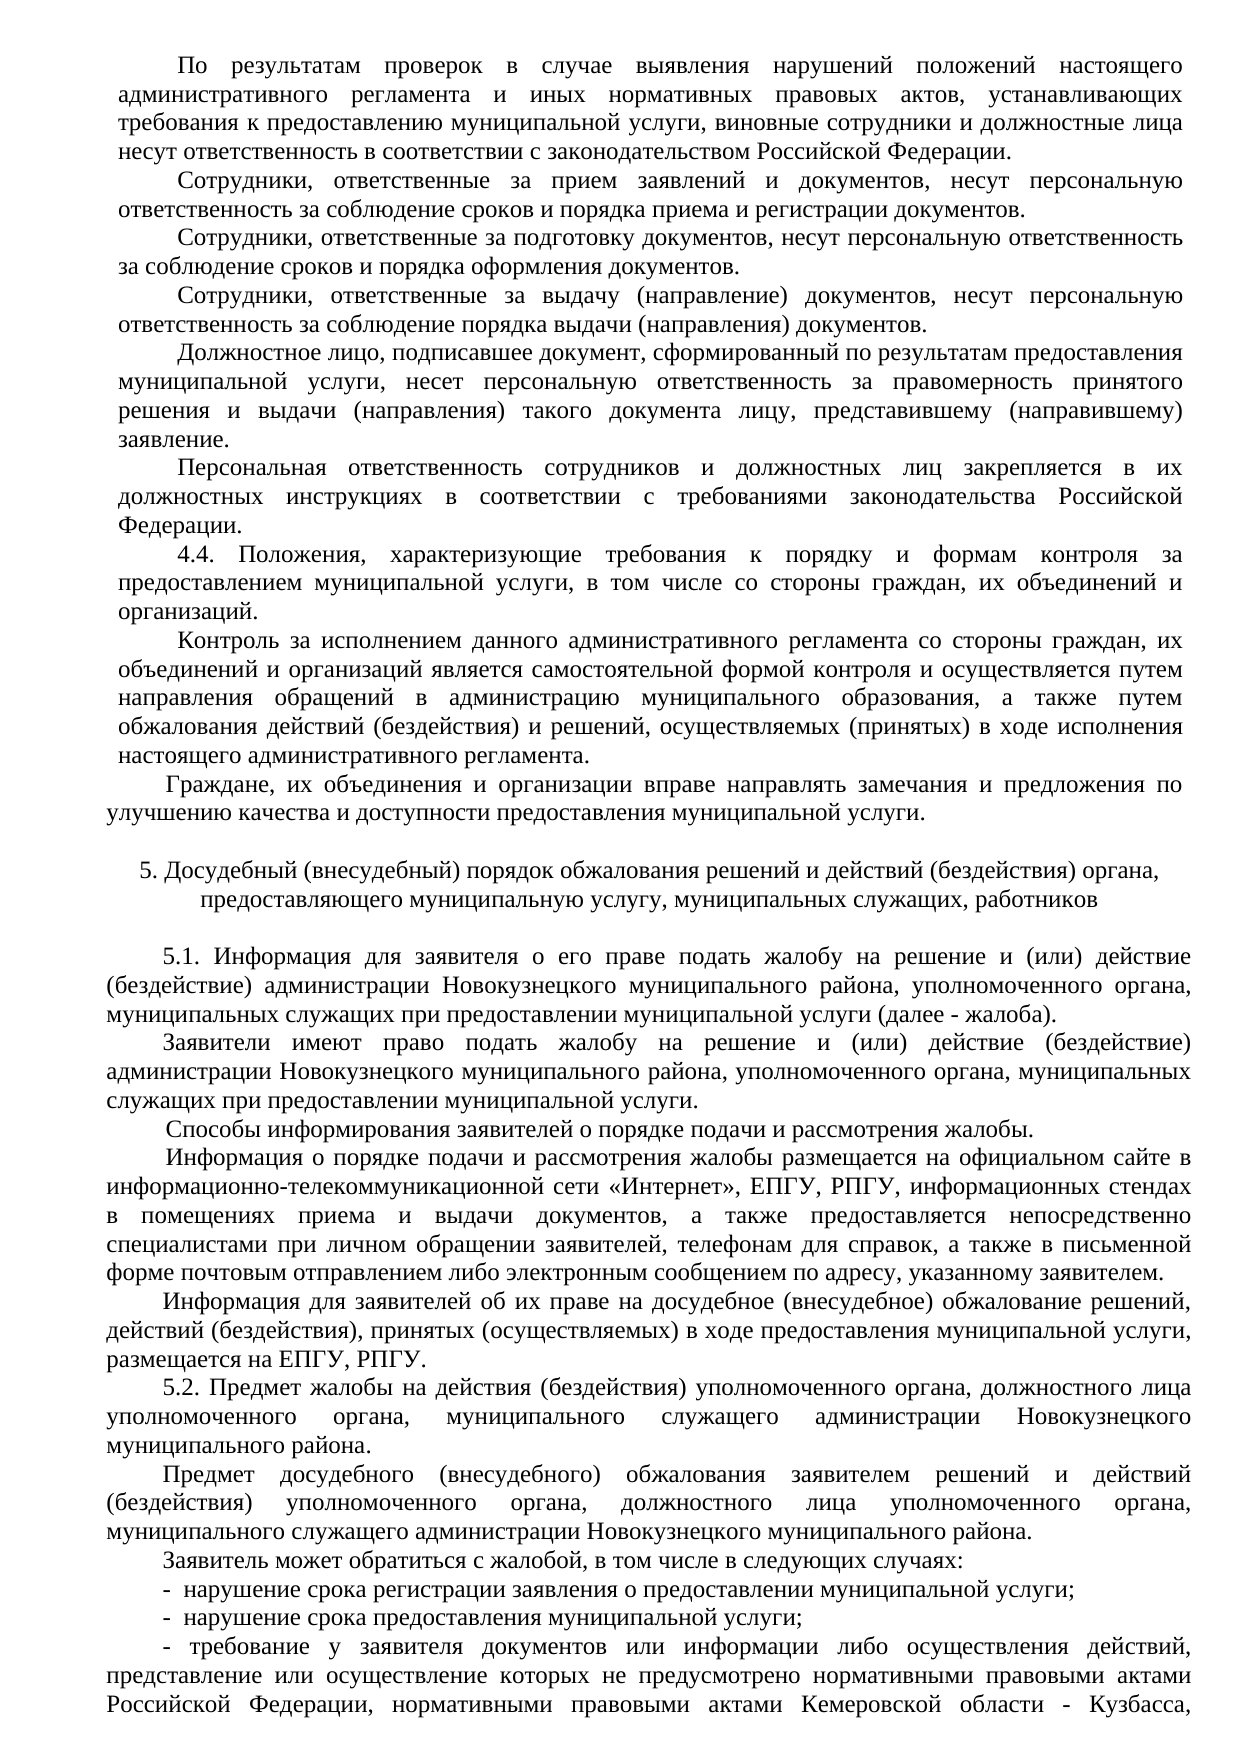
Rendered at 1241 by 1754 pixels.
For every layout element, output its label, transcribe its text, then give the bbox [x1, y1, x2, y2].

text Способы информирования заявителей о порядке подачи и рассмотрения жалобы. [106, 1114, 1192, 1142]
text Граждане, их объединения и организации вправе направлять замечания и предложения по улучшению качества и доступности предоставления муниципальной услуги. [106, 769, 1184, 826]
text Сотрудники, ответственные за прием заявлений и документов, несут персональную ответственность за соблюдение сроков и порядка приема и регистрации документов. [118, 165, 1184, 222]
text Должностное лицо, подписавшее документ, сформированный по результатам предоставления муниципальной услуги, несет персональную ответственность за правомерность принятого решения и выдачи (направления) такого документа лицу, представившему (направившему) заявление. [118, 337, 1184, 452]
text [106, 1631, 1192, 1717]
text Сотрудники, ответственные за подготовку документов, несут персональную ответственность за соблюдение сроков и порядка оформления документов. [118, 222, 1184, 280]
text 5. Досудебный (внесудебный) порядок обжалования решений и действий (бездействия) органа, предоставляющего муниципальную услугу, муниципальных служащих, работников [106, 855, 1192, 912]
text Заявители имеют право подать жалобу на решение и (или) действие (бездействие) администрации Новокузнецкого муниципального района, уполномоченного органа, муниципальных служащих при предоставлении муниципальной услуги. [106, 1027, 1192, 1114]
text 5.2. Предмет жалобы на действия (бездействия) уполномоченного органа, должностного лица уполномоченного органа, муниципального служащего администрации Новокузнецкого муниципального района. [106, 1372, 1192, 1459]
text 5.1. Информация для заявителя о его праве подать жалобу на решение и (или) действие (бездействие) администрации Новокузнецкого муниципального района, уполномоченного органа, муниципальных служащих при предоставлении муниципальной услуги (далее - жалоба). [106, 941, 1192, 1027]
text По результатам проверок в случае выявления нарушений положений настоящего административного регламента и иных нормативных правовых актов, устанавливающих требования к предоставлению муниципальной услуги, виновные сотрудники и должностные лица несут ответственность в соответствии с законодательством Российской Федерации. [118, 50, 1184, 165]
text Информация для заявителей об их праве на досудебное (внесудебное) обжалование решений, действий (бездействия), принятых (осуществляемых) в ходе предоставления муниципальной услуги, размещается на ЕПГУ, РПГУ. [106, 1286, 1192, 1372]
text Предмет досудебного (внесудебного) обжалования заявителем решений и действий (бездействия) уполномоченного органа, должностного лица уполномоченного органа, муниципального служащего администрации Новокузнецкого муниципального района. [106, 1459, 1192, 1545]
text Информация о порядке подачи и рассмотрения жалобы размещается на официальном сайте в информационно-телекоммуникационной сети «Интернет», ЕПГУ, РПГУ, информационных стендах в помещениях приема и выдачи документов, а также предоставляется непосредственно специалистами при личном обращении заявителей, телефонам для справок, а также в письменной форме почтовым отправлением либо электронным сообщением по адресу, указанному заявителем. [106, 1142, 1192, 1286]
text - нарушение срока предоставления муниципальной услуги; [106, 1602, 1192, 1631]
text - нарушение срока регистрации заявления о предоставлении муниципальной услуги; [106, 1574, 1192, 1602]
text Сотрудники, ответственные за выдачу (направление) документов, несут персональную ответственность за соблюдение порядка выдачи (направления) документов. [118, 280, 1184, 337]
text 4.4. Положения, характеризующие требования к порядку и формам контроля за предоставлением муниципальной услуги, в том числе со стороны граждан, их объединений и организаций. [118, 539, 1184, 625]
text Персональная ответственность сотрудников и должностных лиц закрепляется в их должностных инструкциях в соответствии с требованиями законодательства Российской Федерации. [118, 452, 1184, 539]
text Заявитель может обратиться с жалобой, в том числе в следующих случаях: [106, 1545, 1192, 1574]
text Контроль за исполнением данного административного регламента со стороны граждан, их объединений и организаций является самостоятельной формой контроля и осуществляется путем направления обращений в администрацию муниципального образования, а также путем обжалования действий (бездействия) и решений, осуществляемых (принятых) в ходе исполнения настоящего административного регламента. [118, 625, 1184, 769]
